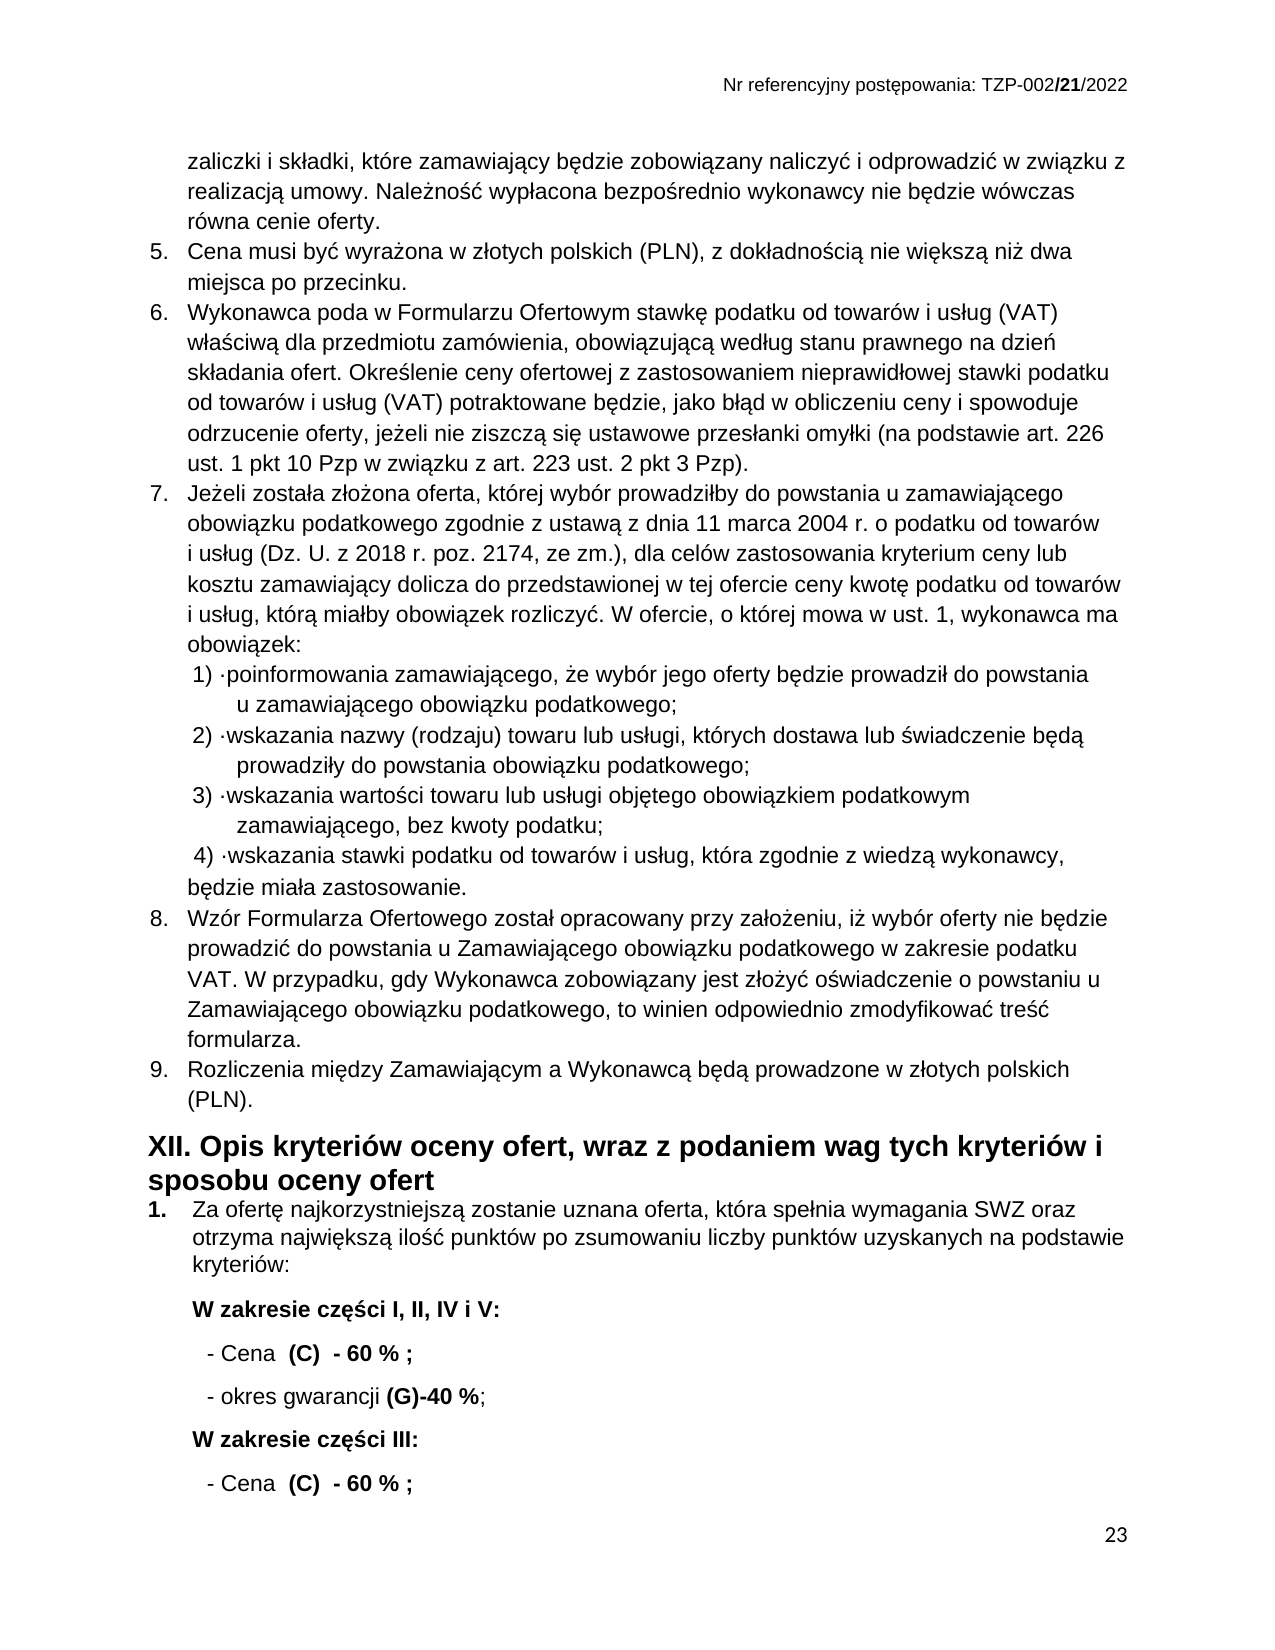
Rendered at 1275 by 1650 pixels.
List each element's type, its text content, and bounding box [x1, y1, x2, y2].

list Cena musi być wyrażona w złotych polskich (PLN), z dokładnością nie większą niż dwa miejsca po przecinku. [149, 238, 1127, 295]
text W zakresie części III: [192, 1426, 1127, 1452]
text - Cena (C) - 60 % ; [207, 1340, 1127, 1366]
list Za ofertę najkorzystniejszą zostanie uznana oferta, która spełnia wymagania SWZ oraz otrzyma największą ilość punktów po zsumowaniu liczby punktów uzyskanych na podstawie kryteriów: [148, 1196, 1127, 1278]
list Jeżeli została złożona oferta, której wybór prowadziłby do powstania u zamawiającego obowiązku podatkowego zgodnie z ustawą z dnia 11 marca 2004 r. o podatku od towarów i usług (Dz. U. z 2018 r. poz. 2174, ze zm.), dla celów zastosowania kryterium ceny lub kosztu zamawiający dolicza do przedstawionej w tej ofercie ceny kwotę podatku od towarów i usług, którą miałby obowiązek rozliczyć. W ofercie, o której mowa w ust. 1, wykonawca ma obowiązek: [149, 480, 1127, 657]
text 1) ·poinformowania zamawiającego, że wybór jego oferty będzie prowadził do powstania u zamawiającego obowiązku podatkowego; [192, 661, 1127, 718]
text - okres gwarancji (G)-40 %; [207, 1383, 1127, 1409]
text 4) ·wskazania stawki podatku od towarów i usług, która zgodnie z wiedzą wykonawcy, będzie miała zastosowanie. [187, 842, 1127, 901]
list Wykonawca poda w Formularzu Ofertowym stawkę podatku od towarów i usług (VAT) właściwą dla przedmiotu zamówienia, obowiązującą według stanu prawnego na dzień składania ofert. Określenie ceny ofertowej z zastosowaniem nieprawidłowej stawki podatku od towarów i usług (VAT) potraktowane będzie, jako błąd w obliczeniu ceny i spowoduje odrzucenie oferty, jeżeli nie ziszczą się ustawowe przesłanki omyłki (na podstawie art. 226 ust. 1 pkt 10 Pzp w związku z art. 223 ust. 2 pkt 3 Pzp). [149, 299, 1127, 476]
text 2) ·wskazania nazwy (rodzaju) towaru lub usługi, których dostawa lub świadczenie będą prowadziły do powstania obowiązku podatkowego; [192, 722, 1127, 778]
text W zakresie części I, II, IV i V: [192, 1296, 1127, 1322]
text 3) ·wskazania wartości towaru lub usługi objętego obowiązkiem podatkowym zamawiającego, bez kwoty podatku; [192, 782, 1127, 838]
subtitle XII. Opis kryteriów oceny ofert, wraz z podaniem wag tych kryteriów i sposobu oceny ofert [148, 1129, 1127, 1196]
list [149, 148, 1127, 234]
text - Cena (C) - 60 % ; [207, 1470, 1127, 1497]
list Rozliczenia między Zamawiającym a Wykonawcą będą prowadzone w złotych polskich (PLN). [149, 1056, 1127, 1113]
list Wzór Formularza Ofertowego został opracowany przy założeniu, iż wybór oferty nie będzie prowadzić do powstania u Zamawiającego obowiązku podatkowego w zakresie podatku VAT. W przypadku, gdy Wykonawca zobowiązany jest złożyć oświadczenie o powstaniu u Zamawiającego obowiązku podatkowego, to winien odpowiednio zmodyfikować treść formularza. [149, 905, 1127, 1052]
